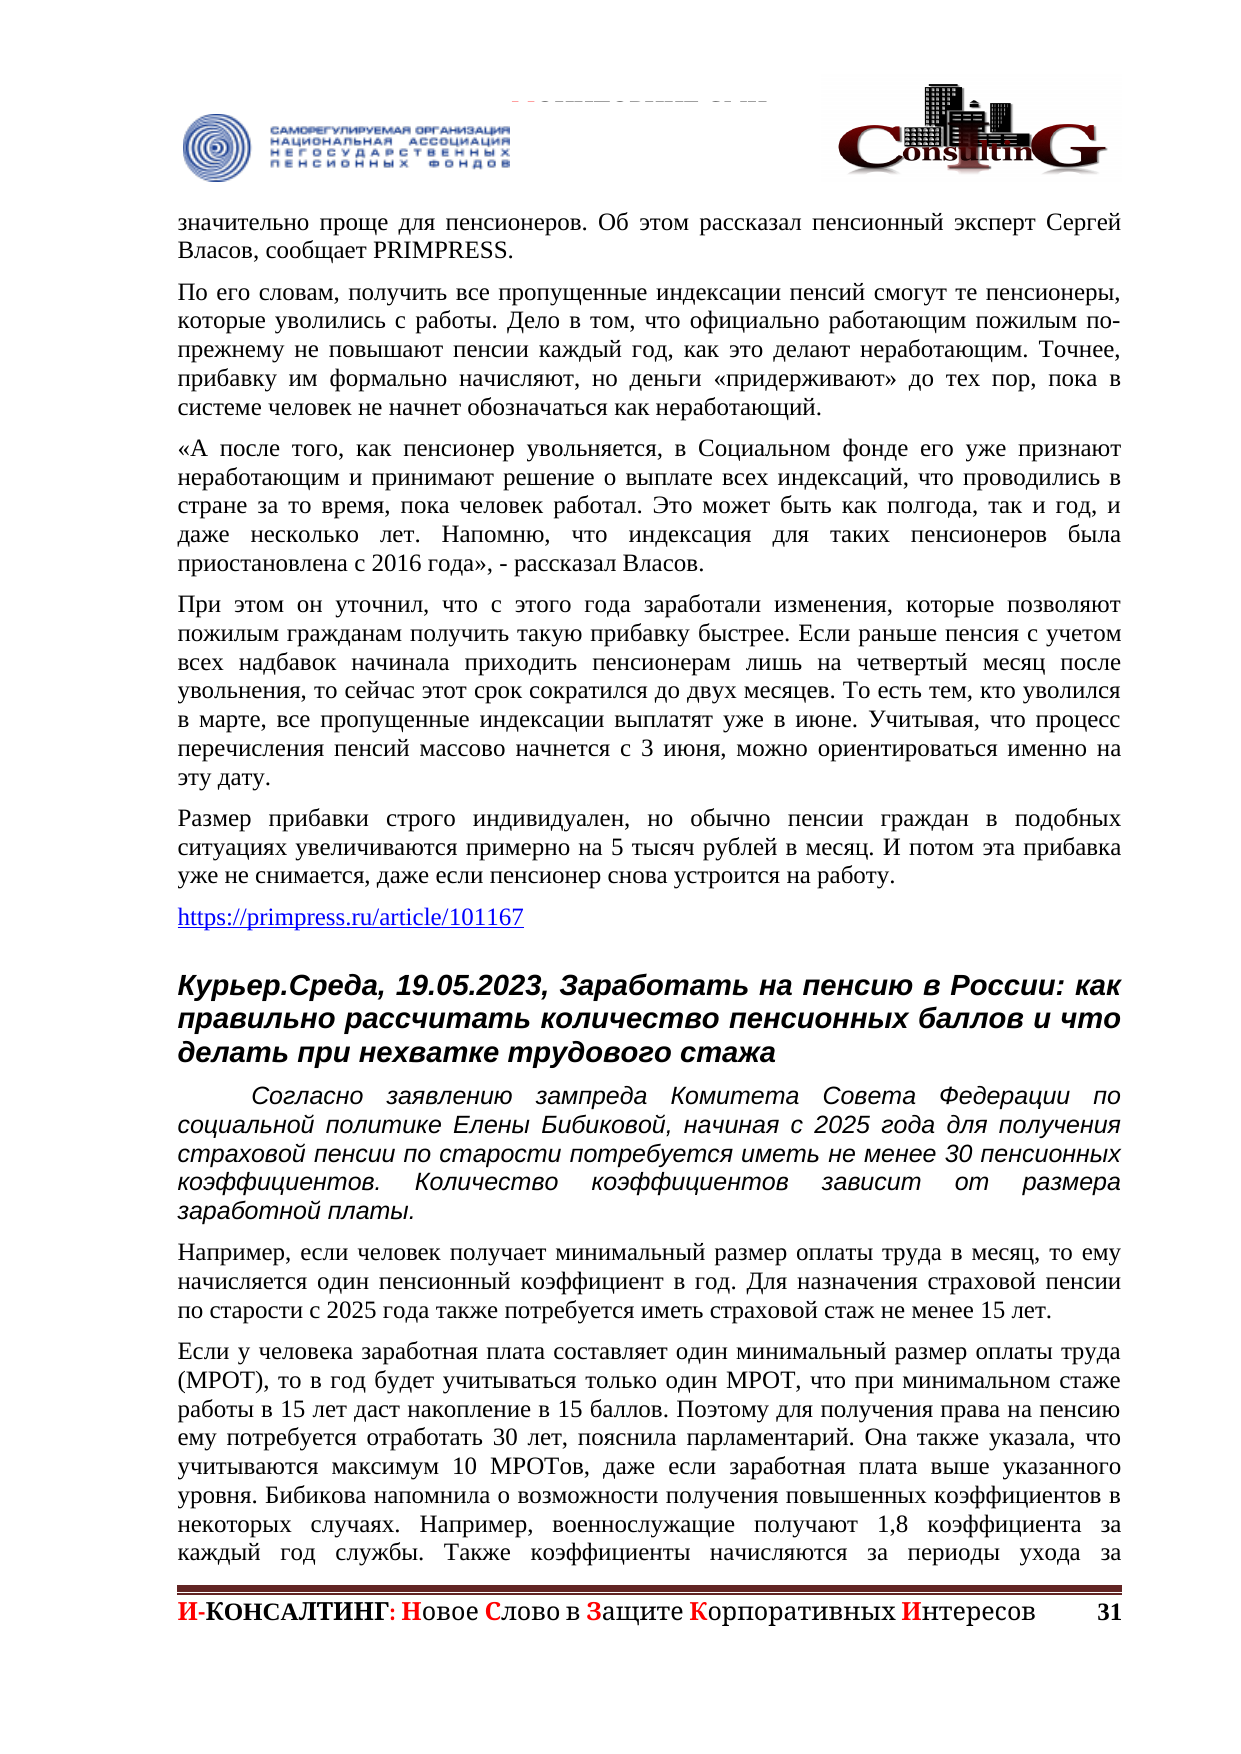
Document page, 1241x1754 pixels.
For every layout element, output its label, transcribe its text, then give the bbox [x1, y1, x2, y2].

text «А после того, как пенсионер увольняется, в Социальном фонде его уже признают неработающим и принимают решение о выплате всех индексаций, что проводились в стране за то время, пока человек работал. Это может быть как полгода, так и год, и даже несколько лет. Напомню, что индексация для таких пенсионеров была приостановлена с 2016 года», - рассказал Власов. [177, 433, 1122, 577]
subtitle Курьер.Среда, 19.05.2023, Заработать на пенсию в России: как правильно рассчитать количество пенсионных баллов и что делать при нехватке трудового стажа [177, 968, 1122, 1069]
text Например, если человек получает минимальный размер оплаты труда в месяц, то ему начисляется один пенсионный коэффициент в год. Для назначения страховой пенсии по старости с 2025 года также потребуется иметь страховой стаж не менее 15 лет. [177, 1237, 1122, 1324]
picture [821, 73, 1122, 182]
subtitle Согласно заявлению зампреда Комитета Совета Федерации по социальной политике Елены Бибиковой, начиная с 2025 года для получения страховой пенсии по старости потребуется иметь не менее 30 пенсионных коэффициентов. Количество коэффициентов зависит от размера заработной платы. [177, 1081, 1122, 1225]
text https://primpress.ru/article/101167 [177, 902, 1122, 931]
picture [183, 114, 510, 182]
text По его словам, получить все пропущенные индексации пенсий смогут те пенсионеры, которые уволились с работы. Дело в том, что официально работающим пожилым по-прежнему не повышают пенсии каждый год, как это делают неработающим. Точнее, прибавку им формально начисляют, но деньги «придерживают» до тех пор, пока в системе человек не начнет обозначаться как неработающий. [177, 277, 1122, 421]
text Размер прибавки строго индивидуален, но обычно пенсии граждан в подобных ситуациях увеличиваются примерно на 5 тысяч рублей в месяц. И потом эта прибавка уже не снимается, даже если пенсионер снова устроится на работу. [177, 803, 1122, 889]
text При этом он уточнил, что с этого года заработали изменения, которые позволяют пожилым гражданам получить такую прибавку быстрее. Если раньше пенсия с учетом всех надбавок начинала приходить пенсионерам лишь на четвертый месяц после увольнения, то сейчас этот срок сократился до двух месяцев. То есть тем, кто уволился в марте, все пропущенные индексации выплатят уже в июне. Учитывая, что процесс перечисления пенсий массово начнется с 3 июня, можно ориентироваться именно на эту дату. [177, 589, 1122, 791]
